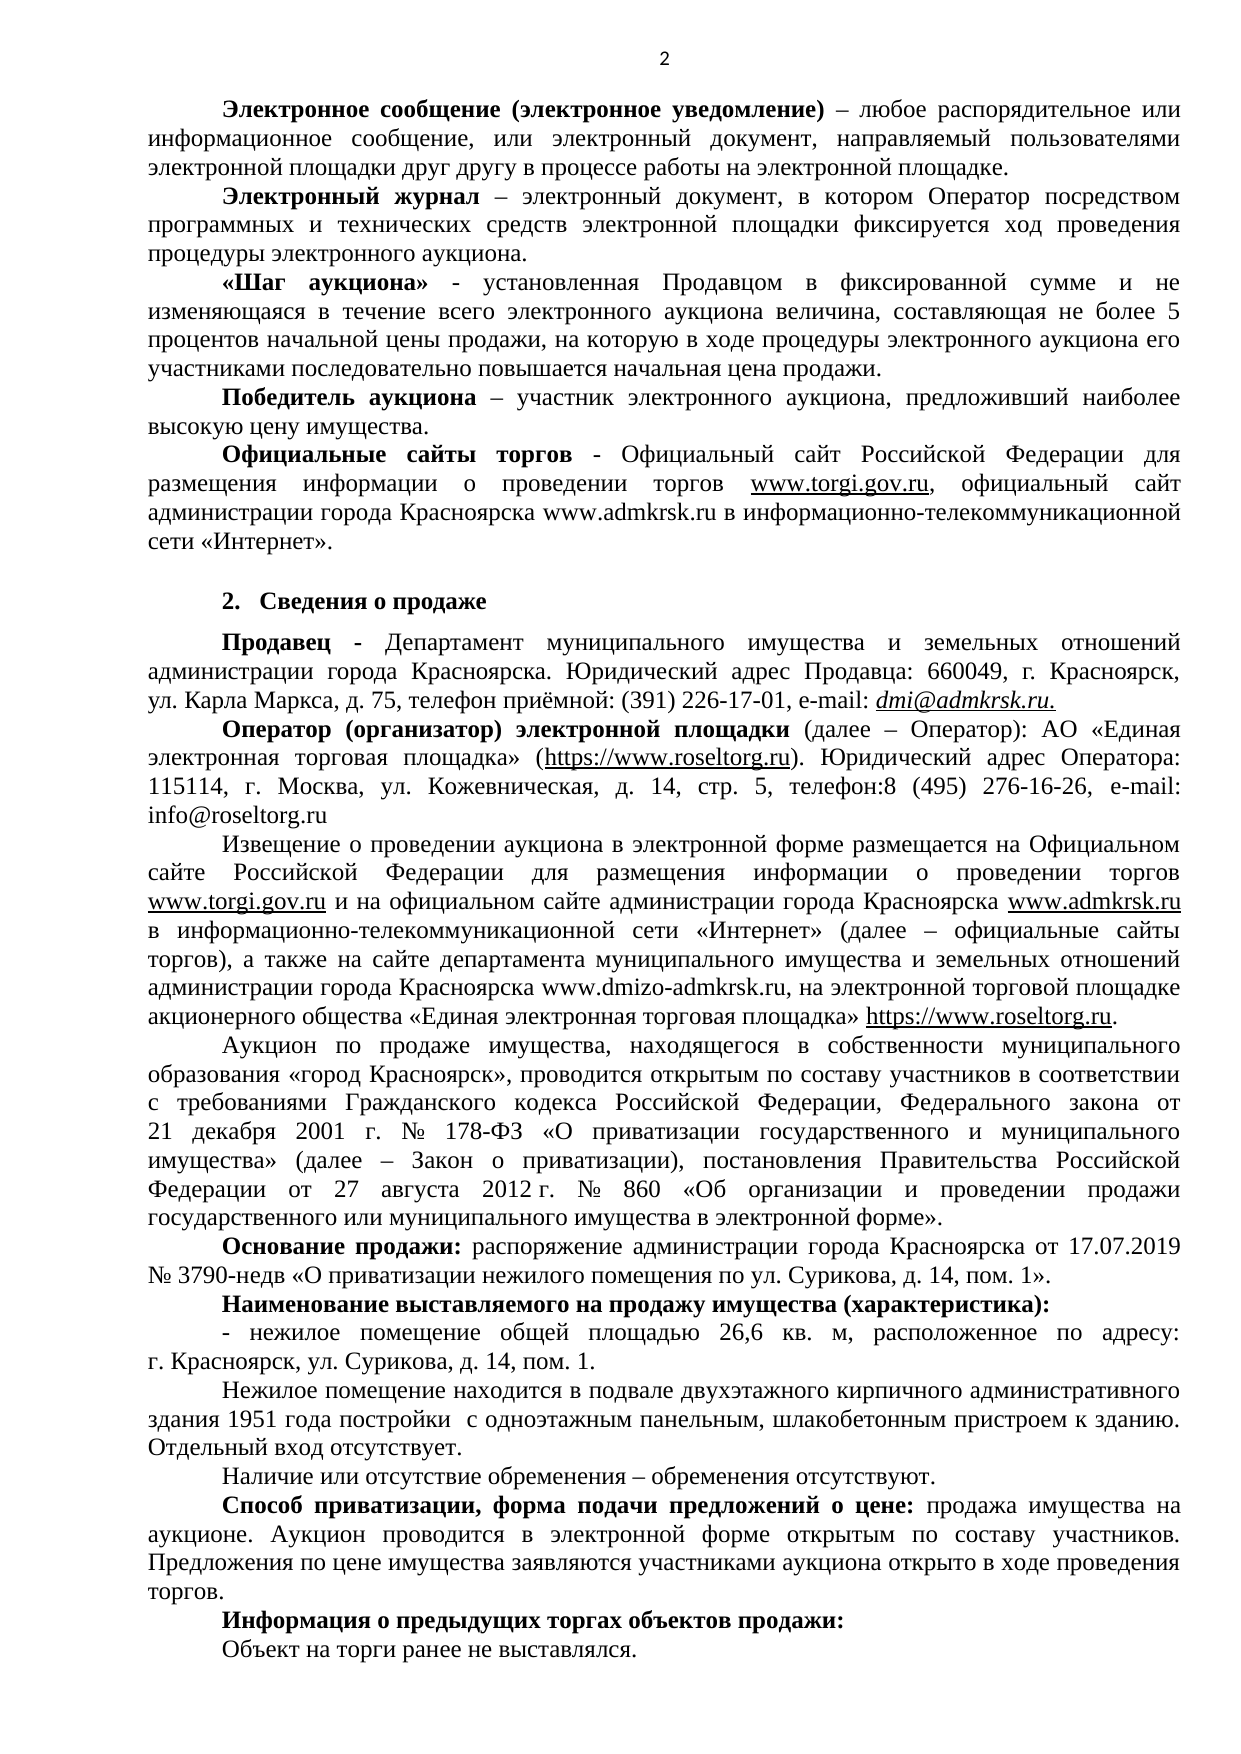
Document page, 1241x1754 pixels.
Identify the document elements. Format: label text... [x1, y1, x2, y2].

text Продавец - Департамент муниципального имущества и земельных отношений администрации города Красноярска. Юридический адрес Продавца: 660049, г. Красноярск, ул. Карла Маркса, д. 75, телефон приёмной: (391) 226-17-01, e-mail: dmi@admkrsk.ru. [148, 627, 1181, 714]
text Электронный журнал – электронный документ, в котором Оператор посредством программных и технических средств электронной площадки фиксируется ход проведения процедуры электронного аукциона. [148, 181, 1181, 267]
text Победитель аукциона – участник электронного аукциона, предложивший наиболее высокую цену имущества. [148, 382, 1181, 439]
text Способ приватизации, форма подачи предложений о цене: продажа имущества на аукционе. Аукцион проводится в электронной форме открытым по составу участников. Предложения по цене имущества заявляются участниками аукциона открыто в ходе проведения торгов. [148, 1490, 1181, 1605]
text Электронное сообщение (электронное уведомление) – любое распорядительное или информационное сообщение, или электронный документ, направляемый пользователями электронной площадки друг другу в процессе работы на электронной площадке. [148, 94, 1181, 181]
text Объект на торги ранее не выставлялся. [148, 1634, 1181, 1662]
text Нежилое помещение находится в подвале двухэтажного кирпичного административного здания 1951 года постройки с одноэтажным панельным, шлакобетонным пристроем к зданию. Отдельный вход отсутствует. [148, 1375, 1181, 1461]
text Официальные сайты торгов - Официальный сайт Российской Федерации для размещения информации о проведении торгов www.torgi.gov.ru, официальный сайт администрации города Красноярска www.admkrsk.ru в информационно-телекоммуникационной сети «Интернет». [148, 439, 1181, 554]
text Информация о предыдущих торгах объектов продажи: [148, 1605, 1181, 1634]
text Основание продажи: распоряжение администрации города Красноярска от 17.07.2019 № 3790-недв «О приватизации нежилого помещения по ул. Сурикова, д. 14, пом. 1». [148, 1231, 1181, 1289]
list Сведения о продаже [222, 586, 1181, 615]
text «Шаг аукциона» - установленная Продавцом в фиксированной сумме и не изменяющаяся в течение всего электронного аукциона величина, составляющая не более 5 процентов начальной цены продажи, на которую в ходе процедуры электронного аукциона его участниками последовательно повышается начальная цена продажи. [148, 267, 1181, 382]
text Наличие или отсутствие обременения – обременения отсутствуют. [148, 1461, 1181, 1490]
text Оператор (организатор) электронной площадки (далее – Оператор): АО «Единая электронная торговая площадка» (https://www.roseltorg.ru). Юридический адрес Оператора: 115114, г. Москва, ул. Кожевническая, д. 14, стр. 5, телефон:8 (495) 276-16-26, e-mail: info@roseltorg.ru [148, 714, 1181, 829]
text Наименование выставляемого на продажу имущества (характеристика): [148, 1289, 1181, 1317]
text Извещение о проведении аукциона в электронной форме размещается на Официальном сайте Российской Федерации для размещения информации о проведении торгов www.torgi.gov.ru и на официальном сайте администрации города Красноярска www.admkrsk.ru в информационно-телекоммуникационной сети «Интернет» (далее – официальные сайты торгов), а также на сайте департамента муниципального имущества и земельных отношений администрации города Красноярска www.dmizo-admkrsk.ru, на электронной торговой площадке акционерного общества «Единая электронная торговая площадка» https://www.roseltorg.ru. [148, 829, 1181, 1030]
text - нежилое помещение общей площадью 26,6 кв. м, расположенное по адресу: г. Красноярск, ул. Сурикова, д. 14, пом. 1. [148, 1317, 1181, 1375]
text Аукцион по продаже имущества, находящегося в собственности муниципального образования «город Красноярск», проводится открытым по составу участников в соответствии с требованиями Гражданского кодекса Российской Федерации, Федерального закона от 21 декабря 2001 г. № 178-ФЗ «О приватизации государственного и муниципального имущества» (далее – Закон о приватизации), постановления Правительства Российской Федерации от 27 августа 2012 г. № 860 «Об организации и проведении продажи государственного или муниципального имущества в электронной форме». [148, 1030, 1181, 1231]
